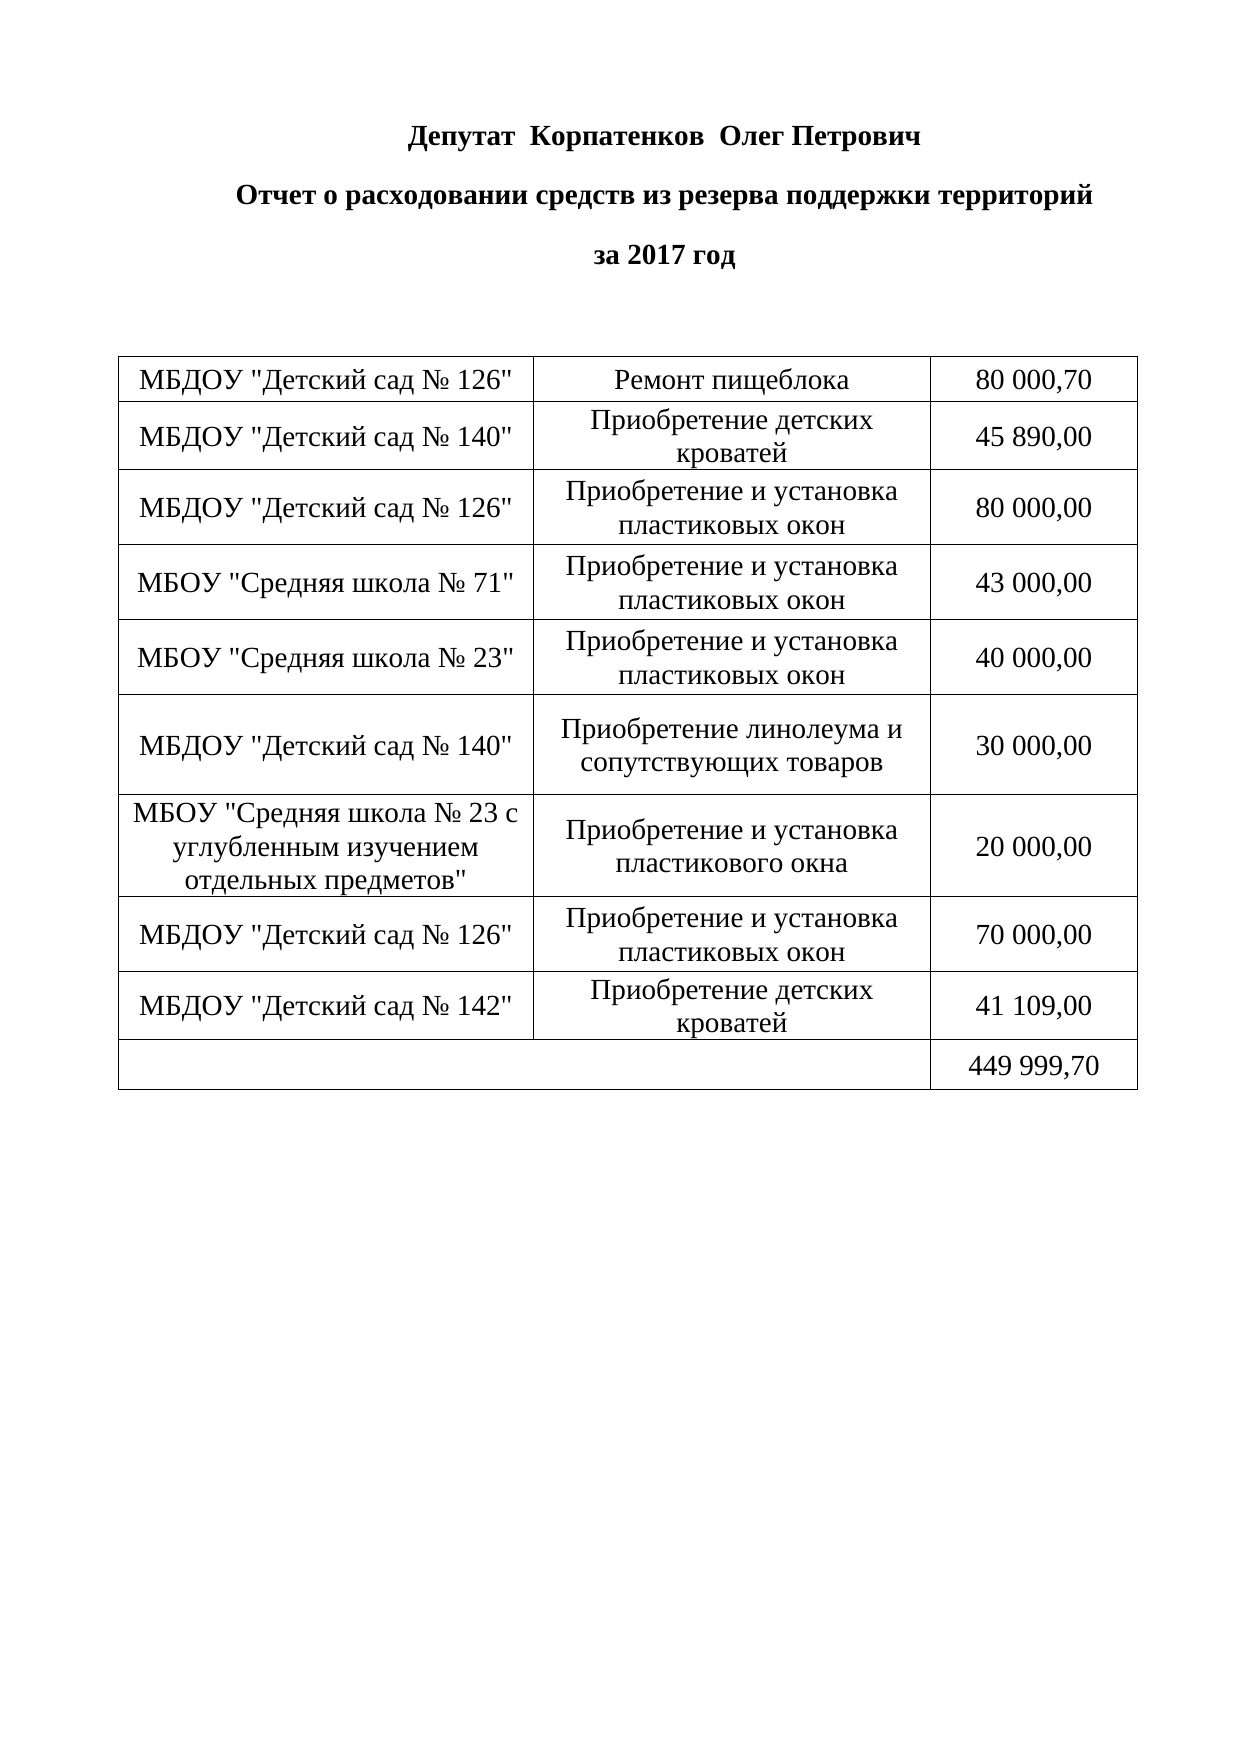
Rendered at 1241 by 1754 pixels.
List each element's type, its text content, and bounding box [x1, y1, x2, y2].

table_cell МБДОУ "Детский сад № 126" [119, 897, 533, 971]
table_cell МБОУ "Средняя школа № 71" [119, 545, 533, 619]
table_cell МБДОУ "Детский сад № 126" [119, 470, 533, 544]
table_cell 45 890,00 [931, 402, 1137, 469]
table_cell 449 999,70 [931, 1040, 1137, 1089]
table_cell Приобретение и установка пластиковых окон [534, 620, 930, 694]
table_cell Приобретение линолеума и сопутствующих товаров [534, 695, 930, 794]
table_cell Приобретение детских кроватей [534, 972, 930, 1039]
table_cell МБОУ "Средняя школа № 23" [119, 620, 533, 694]
table_cell МБДОУ "Детский сад № 142" [119, 972, 533, 1039]
table_cell Приобретение и установка пластиковых окон [534, 545, 930, 619]
table_cell МБДОУ "Детский сад № 140" [119, 695, 533, 794]
text Отчет о расходовании средств из резерва поддержки территорий [177, 177, 1152, 211]
table_header Ремонт пищеблока [534, 357, 930, 401]
table_cell Приобретение и установка пластиковых окон [534, 897, 930, 971]
table_cell МБОУ "Средняя школа № 23 с углубленным изучением отдельных предметов" [119, 795, 533, 896]
table_cell [119, 1040, 930, 1089]
table_cell 40 000,00 [931, 620, 1137, 694]
table_header 80 000,70 [931, 357, 1137, 401]
text за 2017 год [177, 237, 1152, 270]
text Депутат Корпатенков Олег Петрович [177, 118, 1152, 152]
table_cell 41 109,00 [931, 972, 1137, 1039]
table_cell 20 000,00 [931, 795, 1137, 896]
table_cell Приобретение детских кроватей [534, 402, 930, 469]
table_cell 70 000,00 [931, 897, 1137, 971]
table_cell Приобретение и установка пластиковых окон [534, 470, 930, 544]
table_header МБДОУ "Детский сад № 126" [119, 357, 533, 401]
table_cell Приобретение и установка пластикового окна [534, 795, 930, 896]
table_cell МБДОУ "Детский сад № 140" [119, 402, 533, 469]
table_cell 80 000,00 [931, 470, 1137, 544]
table_cell 30 000,00 [931, 695, 1137, 794]
table_cell 43 000,00 [931, 545, 1137, 619]
